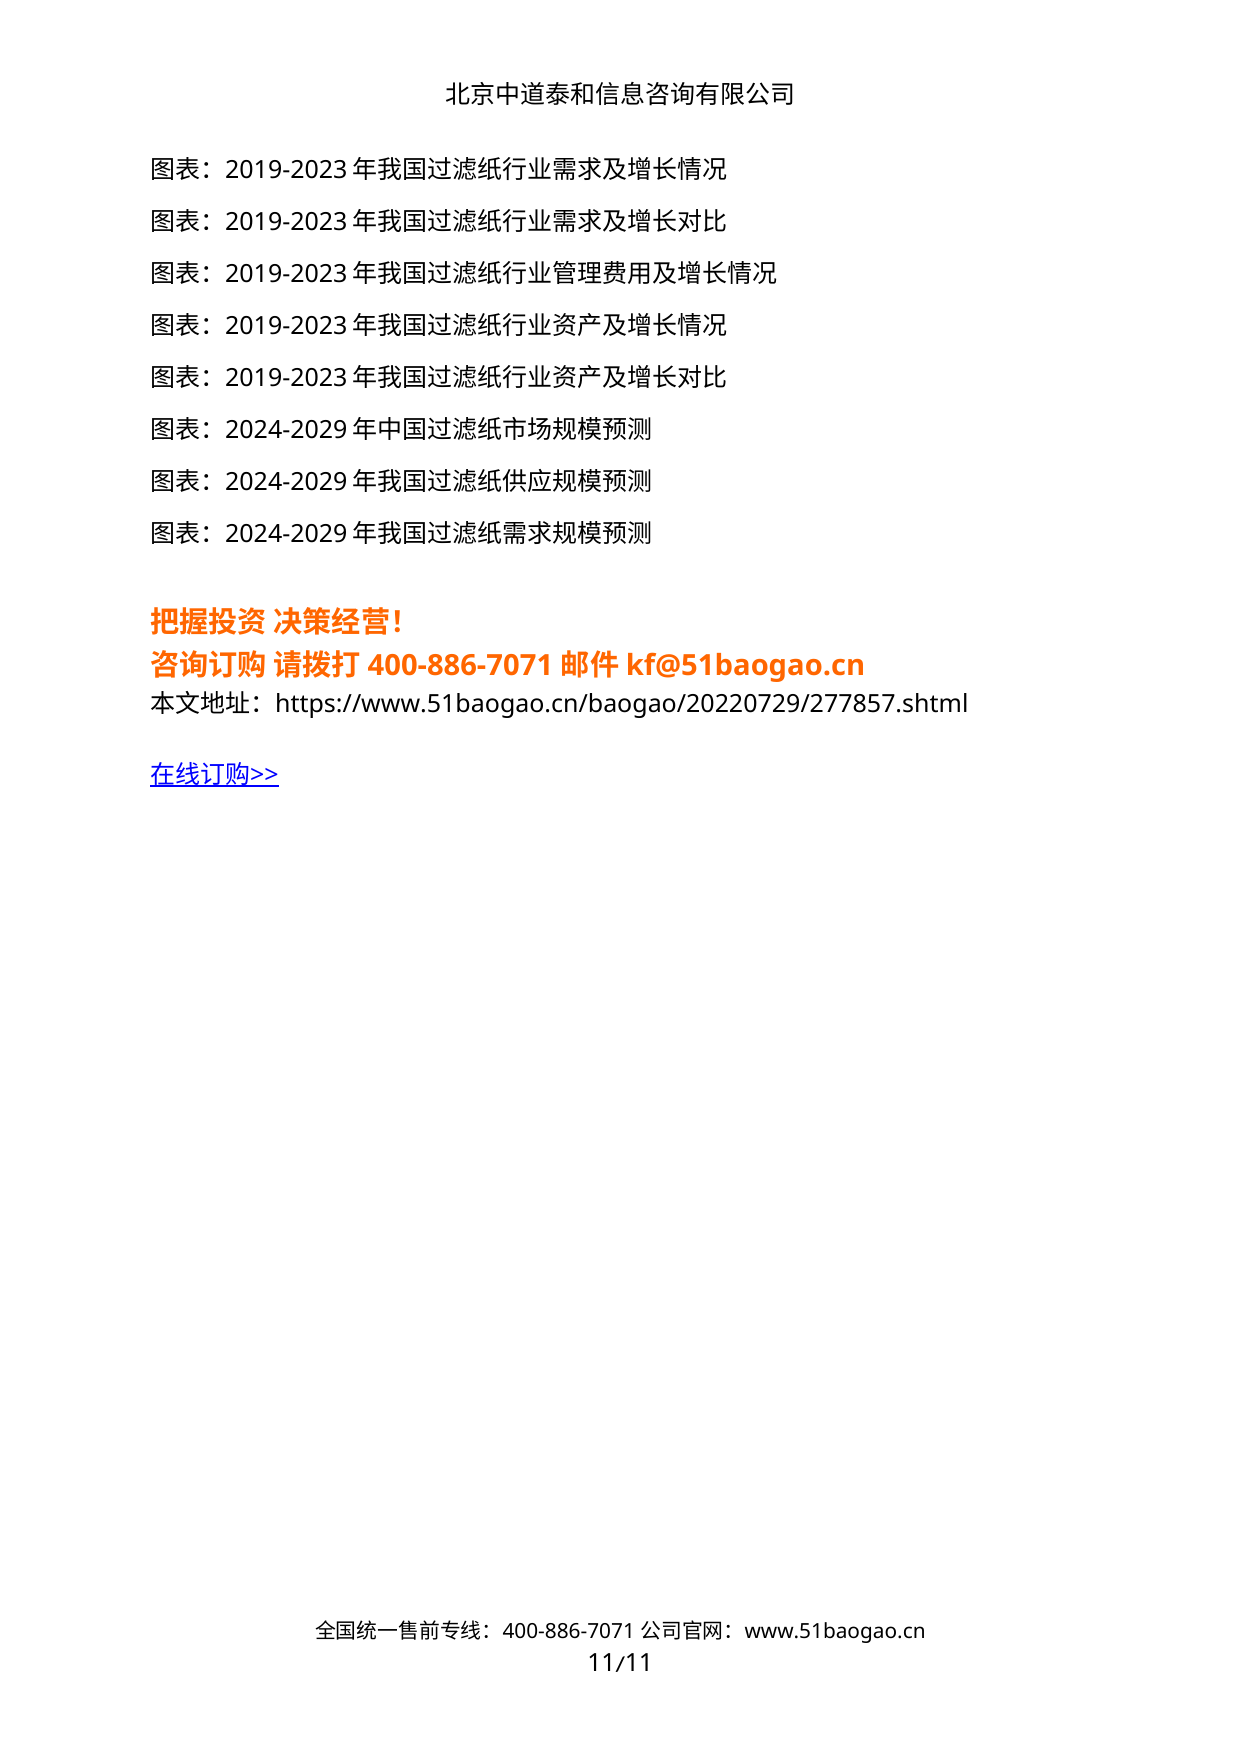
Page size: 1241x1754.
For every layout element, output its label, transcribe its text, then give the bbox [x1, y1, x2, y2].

text 图表：2019-2023年我国过滤纸行业管理费用及增长情况 [150, 254, 1090, 290]
text 图表：2019-2023年我国过滤纸行业资产及增长对比 [150, 357, 1090, 394]
text 图表：2024-2029年中国过滤纸市场规模预测 [150, 409, 1090, 446]
text 图表：2019-2023年我国过滤纸行业需求及增长对比 [150, 202, 1090, 238]
text 在线订购>> [150, 720, 1090, 790]
text 把握投资 决策经营！咨询订购 请拨打 400-886-7071 邮件 kf@51baogao.cn本文地址：https://www.51baogao.cn/baogao/20220729/277857.shtml [150, 565, 1090, 720]
text 图表：2024-2029年我国过滤纸需求规模预测 [150, 513, 1090, 549]
text 图表：2019-2023年我国过滤纸行业资产及增长情况 [150, 306, 1090, 342]
text 图表：2024-2029年我国过滤纸供应规模预测 [150, 461, 1090, 497]
text 图表：2019-2023年我国过滤纸行业需求及增长情况 [150, 150, 1090, 186]
